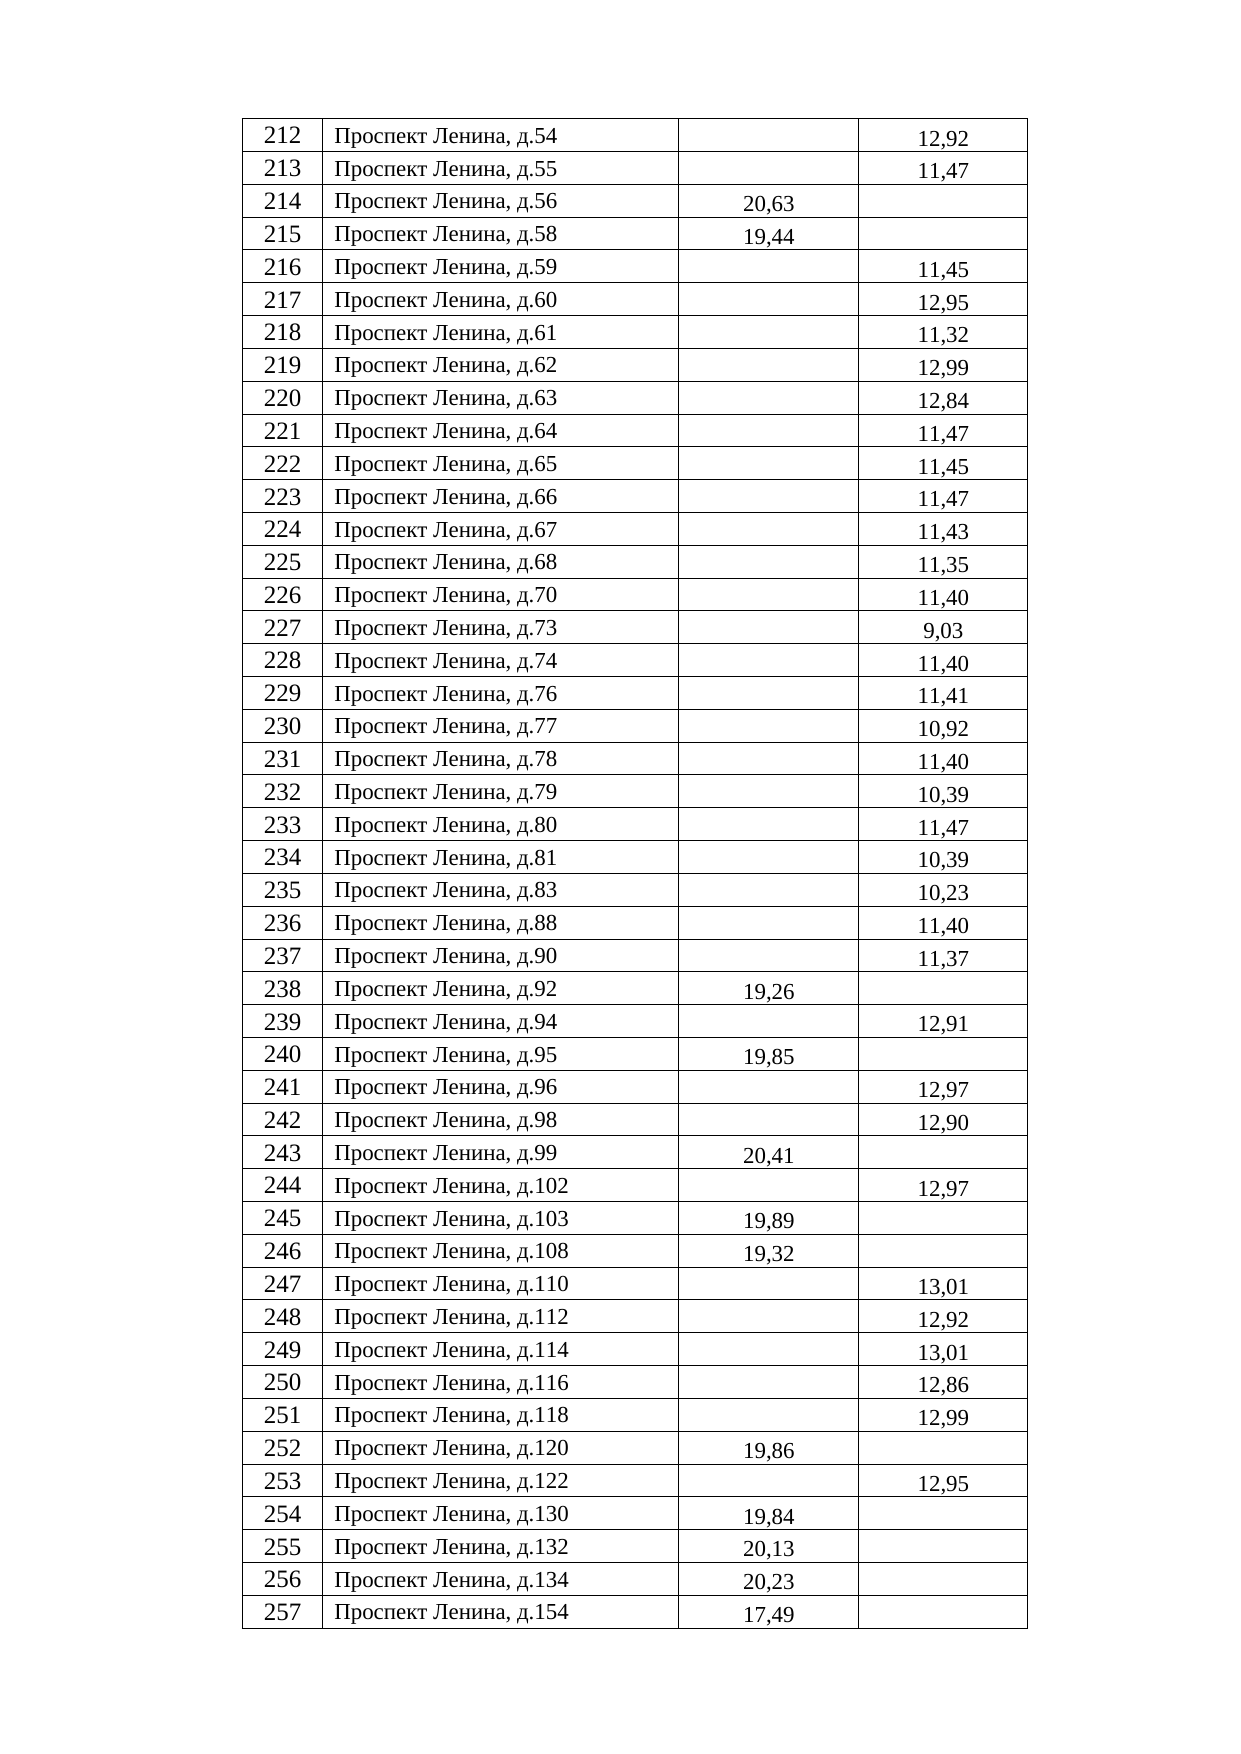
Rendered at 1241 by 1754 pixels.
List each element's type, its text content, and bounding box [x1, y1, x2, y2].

table_cell Проспект Ленина, д.118 [323, 1399, 678, 1431]
table_cell 223 [243, 480, 322, 512]
table_cell Проспект Ленина, д.90 [323, 940, 678, 971]
table_cell Проспект Ленина, д.83 [323, 874, 678, 906]
table_cell Проспект Ленина, д.66 [323, 480, 678, 512]
table_cell Проспект Ленина, д.112 [323, 1300, 678, 1332]
table_cell [859, 1497, 1027, 1529]
table_cell 220 [243, 382, 322, 413]
table_cell [679, 677, 858, 709]
table_cell 232 [243, 775, 322, 807]
table_cell [679, 1169, 858, 1201]
table_cell 215 [243, 218, 322, 249]
table_cell Проспект Ленина, д.55 [323, 152, 678, 184]
table_cell 12,92 [859, 119, 1027, 151]
table_cell 11,47 [859, 415, 1027, 446]
table_cell [859, 1038, 1027, 1070]
table_cell [679, 611, 858, 643]
table_cell 12,99 [859, 1399, 1027, 1431]
table_cell 11,47 [859, 152, 1027, 184]
table_cell Проспект Ленина, д.99 [323, 1136, 678, 1168]
table_cell Проспект Ленина, д.120 [323, 1432, 678, 1463]
table_cell 12,90 [859, 1104, 1027, 1135]
table_cell [679, 1366, 858, 1398]
table_cell 11,47 [859, 808, 1027, 840]
table_cell [679, 250, 858, 282]
table_cell 20,13 [679, 1530, 858, 1562]
table_cell 225 [243, 546, 322, 577]
table_cell 12,95 [859, 1465, 1027, 1496]
table_cell 233 [243, 808, 322, 840]
table_cell [859, 1432, 1027, 1463]
table_cell [679, 513, 858, 545]
table_cell 19,85 [679, 1038, 858, 1070]
table_cell [679, 1465, 858, 1496]
table_cell 242 [243, 1104, 322, 1135]
table_cell 12,84 [859, 382, 1027, 413]
table_cell Проспект Ленина, д.62 [323, 349, 678, 381]
table_cell 12,97 [859, 1071, 1027, 1102]
table_cell [679, 644, 858, 676]
table_cell Проспект Ленина, д.77 [323, 710, 678, 742]
table_cell Проспект Ленина, д.68 [323, 546, 678, 577]
table_cell Проспект Ленина, д.102 [323, 1169, 678, 1201]
table_cell [679, 710, 858, 742]
table_cell 12,99 [859, 349, 1027, 381]
table_cell Проспект Ленина, д.56 [323, 185, 678, 217]
table_cell 227 [243, 611, 322, 643]
table_cell 212 [243, 119, 322, 151]
table_cell [679, 743, 858, 774]
table_cell Проспект Ленина, д.58 [323, 218, 678, 249]
table_cell 19,26 [679, 972, 858, 1004]
table_cell 214 [243, 185, 322, 217]
table_cell 12,95 [859, 283, 1027, 315]
table_cell Проспект Ленина, д.95 [323, 1038, 678, 1070]
table_cell Проспект Ленина, д.103 [323, 1202, 678, 1234]
table_cell 236 [243, 907, 322, 938]
table_cell Проспект Ленина, д.88 [323, 907, 678, 938]
table_cell [679, 841, 858, 873]
table_cell Проспект Ленина, д.61 [323, 316, 678, 348]
table_cell 11,35 [859, 546, 1027, 577]
table_cell 229 [243, 677, 322, 709]
table_cell 10,92 [859, 710, 1027, 742]
table_cell 11,45 [859, 447, 1027, 479]
table_cell [679, 382, 858, 413]
table_cell Проспект Ленина, д.76 [323, 677, 678, 709]
table_cell 237 [243, 940, 322, 971]
table_cell [679, 874, 858, 906]
table_cell Проспект Ленина, д.94 [323, 1005, 678, 1037]
table_cell Проспект Ленина, д.64 [323, 415, 678, 446]
table_cell 12,97 [859, 1169, 1027, 1201]
table_cell Проспект Ленина, д.122 [323, 1465, 678, 1496]
table_cell [679, 1399, 858, 1431]
table_cell 11,40 [859, 907, 1027, 938]
table_cell Проспект Ленина, д.80 [323, 808, 678, 840]
table_cell 231 [243, 743, 322, 774]
table_cell 253 [243, 1465, 322, 1496]
table_cell 224 [243, 513, 322, 545]
table_cell 12,91 [859, 1005, 1027, 1037]
table_cell 246 [243, 1235, 322, 1267]
table_cell 213 [243, 152, 322, 184]
table_cell 12,92 [859, 1300, 1027, 1332]
table_cell 19,44 [679, 218, 858, 249]
table_cell 254 [243, 1497, 322, 1529]
table_cell [679, 283, 858, 315]
table_cell 238 [243, 972, 322, 1004]
table_cell 248 [243, 1300, 322, 1332]
table_cell 226 [243, 579, 322, 610]
table_cell Проспект Ленина, д.110 [323, 1268, 678, 1299]
table_cell 251 [243, 1399, 322, 1431]
table_cell [679, 775, 858, 807]
table_cell Проспект Ленина, д.134 [323, 1563, 678, 1595]
table_cell [679, 1268, 858, 1299]
table_cell Проспект Ленина, д.59 [323, 250, 678, 282]
table_cell 11,37 [859, 940, 1027, 971]
table_cell Проспект Ленина, д.67 [323, 513, 678, 545]
table_cell [859, 185, 1027, 217]
table_cell 10,39 [859, 841, 1027, 873]
table_cell 13,01 [859, 1333, 1027, 1365]
table_cell 19,84 [679, 1497, 858, 1529]
table_cell 222 [243, 447, 322, 479]
table_cell [859, 1136, 1027, 1168]
table_cell [679, 349, 858, 381]
table_cell 11,40 [859, 579, 1027, 610]
table_cell Проспект Ленина, д.73 [323, 611, 678, 643]
table_cell 243 [243, 1136, 322, 1168]
table_cell Проспект Ленина, д.81 [323, 841, 678, 873]
table_cell 228 [243, 644, 322, 676]
table_cell [859, 1235, 1027, 1267]
table_cell 249 [243, 1333, 322, 1365]
table_cell 250 [243, 1366, 322, 1398]
table_cell Проспект Ленина, д.74 [323, 644, 678, 676]
table_cell [679, 480, 858, 512]
table_cell [859, 1563, 1027, 1595]
table_cell 216 [243, 250, 322, 282]
table_cell 11,45 [859, 250, 1027, 282]
table_cell 20,23 [679, 1563, 858, 1595]
table_cell Проспект Ленина, д.65 [323, 447, 678, 479]
table_cell 19,32 [679, 1235, 858, 1267]
table_cell 247 [243, 1268, 322, 1299]
table_cell Проспект Ленина, д.96 [323, 1071, 678, 1102]
table_cell Проспект Ленина, д.60 [323, 283, 678, 315]
table_cell [679, 1005, 858, 1037]
table_cell [859, 1530, 1027, 1562]
table_cell 10,39 [859, 775, 1027, 807]
table_cell 12,86 [859, 1366, 1027, 1398]
table_cell Проспект Ленина, д.92 [323, 972, 678, 1004]
table_cell [859, 1202, 1027, 1234]
table_cell [859, 218, 1027, 249]
table_cell 218 [243, 316, 322, 348]
table_cell 255 [243, 1530, 322, 1562]
table_cell Проспект Ленина, д.154 [323, 1596, 678, 1627]
table_cell [679, 119, 858, 151]
table_cell 11,41 [859, 677, 1027, 709]
table_cell Проспект Ленина, д.108 [323, 1235, 678, 1267]
table_cell 221 [243, 415, 322, 446]
table_cell [679, 1300, 858, 1332]
table_cell 219 [243, 349, 322, 381]
table_cell [679, 1104, 858, 1135]
table_cell Проспект Ленина, д.114 [323, 1333, 678, 1365]
table_cell Проспект Ленина, д.78 [323, 743, 678, 774]
table_cell 240 [243, 1038, 322, 1070]
table_cell 17,49 [679, 1596, 858, 1627]
table_cell 245 [243, 1202, 322, 1234]
table_cell 20,41 [679, 1136, 858, 1168]
table_cell 11,47 [859, 480, 1027, 512]
table_cell 19,86 [679, 1432, 858, 1463]
table_cell [679, 1333, 858, 1365]
table_cell Проспект Ленина, д.132 [323, 1530, 678, 1562]
table_cell 13,01 [859, 1268, 1027, 1299]
table_cell Проспект Ленина, д.70 [323, 579, 678, 610]
table_cell Проспект Ленина, д.98 [323, 1104, 678, 1135]
table_cell 20,63 [679, 185, 858, 217]
table_cell Проспект Ленина, д.116 [323, 1366, 678, 1398]
table_cell 252 [243, 1432, 322, 1463]
table_cell 244 [243, 1169, 322, 1201]
table_cell Проспект Ленина, д.79 [323, 775, 678, 807]
table_cell 239 [243, 1005, 322, 1037]
table_cell 9,03 [859, 611, 1027, 643]
table_cell [679, 1071, 858, 1102]
table_cell 11,32 [859, 316, 1027, 348]
table_cell [679, 808, 858, 840]
table_cell 11,40 [859, 644, 1027, 676]
table_cell [679, 579, 858, 610]
table_cell [859, 1596, 1027, 1627]
table_cell Проспект Ленина, д.63 [323, 382, 678, 413]
table_cell [679, 907, 858, 938]
table_cell 234 [243, 841, 322, 873]
table_cell 241 [243, 1071, 322, 1102]
table_cell 235 [243, 874, 322, 906]
table_cell [679, 316, 858, 348]
table_cell [679, 940, 858, 971]
table_cell 256 [243, 1563, 322, 1595]
table_cell 11,43 [859, 513, 1027, 545]
table_cell 257 [243, 1596, 322, 1627]
table_cell Проспект Ленина, д.130 [323, 1497, 678, 1529]
table_cell Проспект Ленина, д.54 [323, 119, 678, 151]
table_cell [679, 415, 858, 446]
table_cell [679, 152, 858, 184]
table_cell 19,89 [679, 1202, 858, 1234]
table_cell [679, 447, 858, 479]
table_cell [859, 972, 1027, 1004]
table_cell [679, 546, 858, 577]
table_cell 230 [243, 710, 322, 742]
table_cell 10,23 [859, 874, 1027, 906]
table_cell 11,40 [859, 743, 1027, 774]
table_cell 217 [243, 283, 322, 315]
